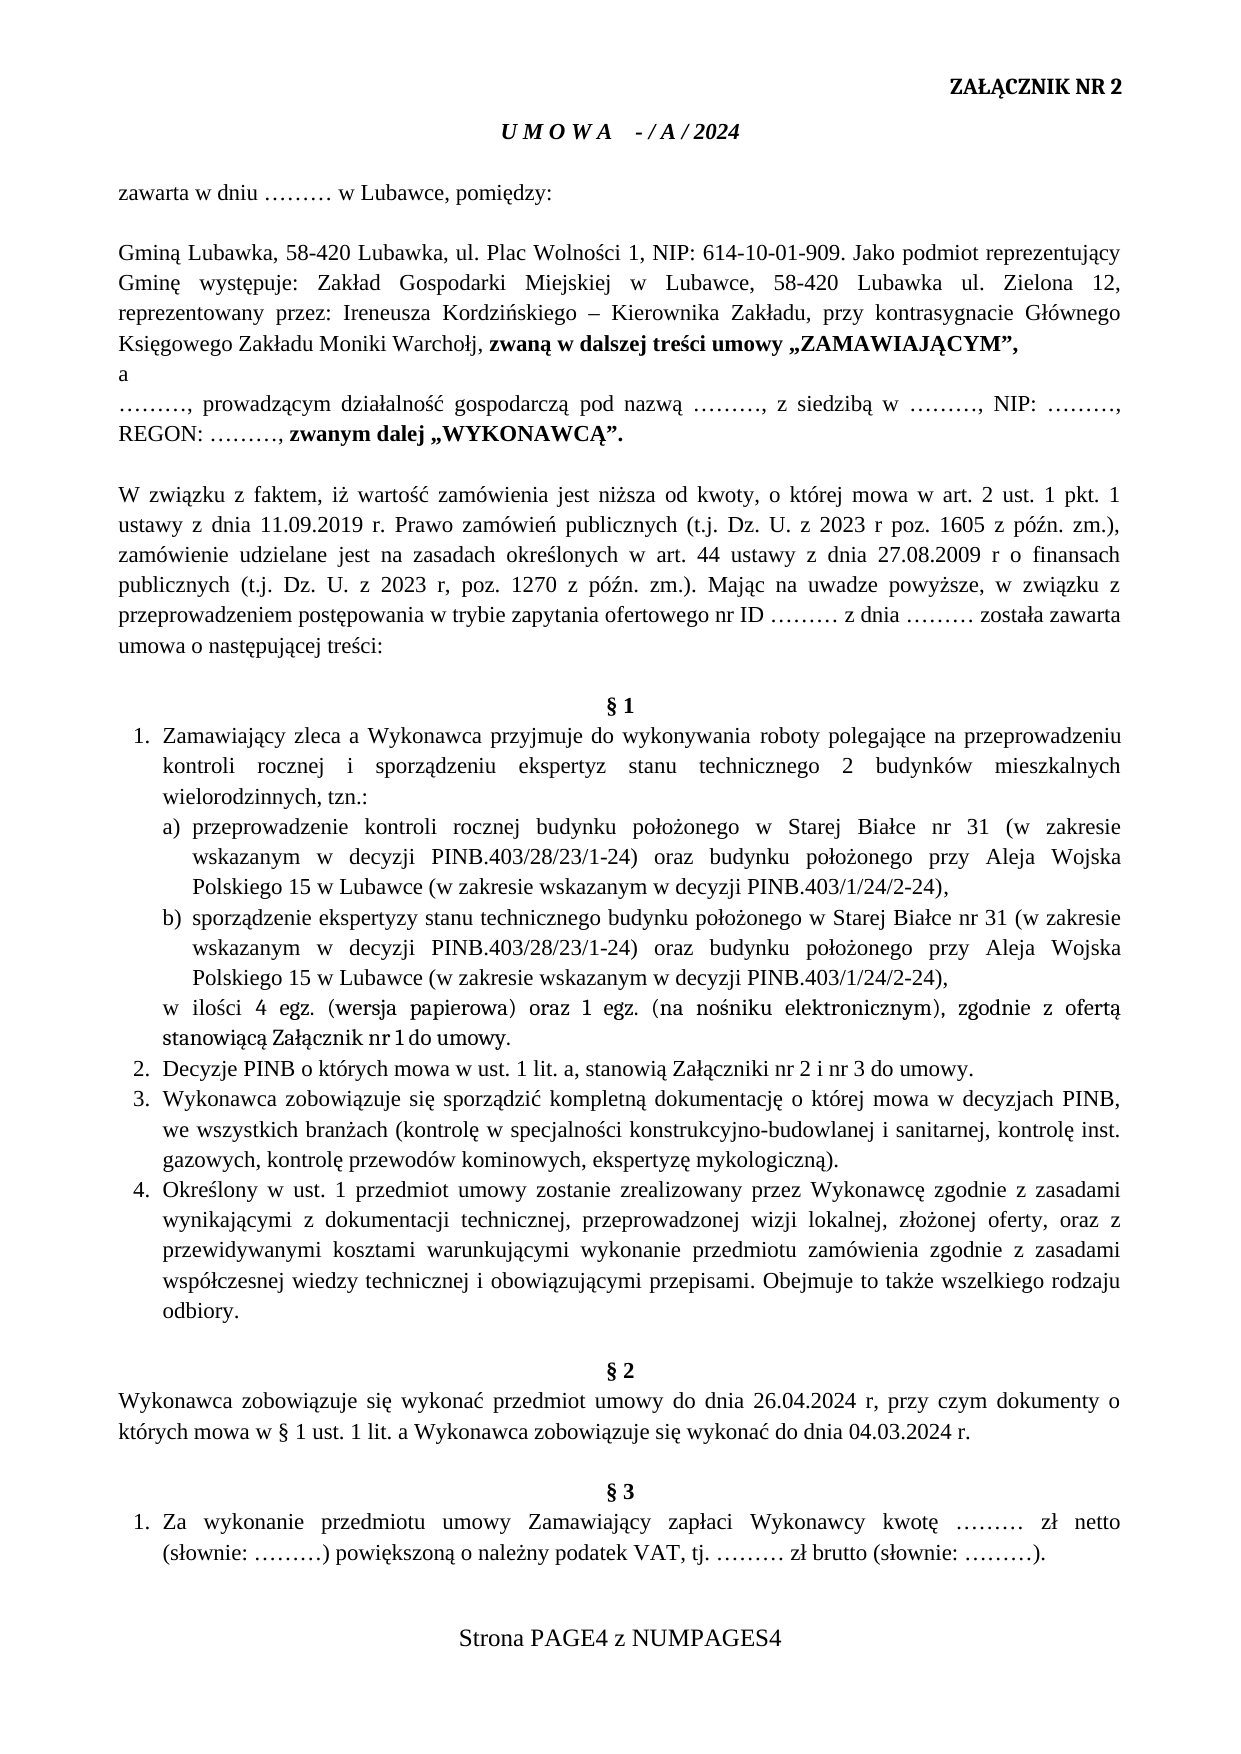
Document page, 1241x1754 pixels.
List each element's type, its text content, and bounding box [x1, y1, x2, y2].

list Za wykonanie przedmiotu umowy Zamawiający zapłaci Wykonawcy kwotę ……… zł netto (słownie: ………) powiększoną o należny podatek VAT, tj. ……… zł brutto (słownie: ………). [133, 1508, 1122, 1565]
list Zamawiający zleca a Wykonawca przyjmuje do wykonywania roboty polegające na przeprowadzeniu kontroli rocznej i sporządzeniu ekspertyz stanu technicznego 2 budynków mieszkalnych wielorodzinnych, tzn.: [133, 722, 1122, 809]
text U M O W A - / A / 2024 [118, 118, 1122, 144]
text § 2 [118, 1357, 1122, 1384]
text Gminą Lubawka, 58-420 Lubawka, ul. Plac Wolności 1, NIP: 614-10-01-909. Jako podmiot reprezentujący Gminę występuje: Zakład Gospodarki Miejskiej w Lubawce, 58-420 Lubawka ul. Zielona 12, reprezentowany przez: Ireneusza Kordzińskiego – Kierownika Zakładu, przy kontrasygnacie Głównego Księgowego Zakładu Moniki Warchołj, zwaną w dalszej treści umowy „ZAMAWIAJĄCYM”, [118, 239, 1122, 356]
list Decyzje PINB o których mowa w ust. 1 lit. a, stanowią Załączniki nr 2 i nr 3 do umowy. [133, 1055, 1122, 1082]
text zawarta w dniu ……… w Lubawce, pomiędzy: [118, 178, 1122, 205]
text w ilości 4 egz. (wersja papierowa) oraz 1 egz. (na nośniku elektronicznym), zgodnie z ofertą stanowiącą Załącznik nr 1 do umowy. [162, 994, 1122, 1051]
list przeprowadzenie kontroli rocznej budynku położonego w Starej Białce nr 31 (w zakresie wskazanym w decyzji PINB.403/28/23/1-24) oraz budynku położonego przy Aleja Wojska Polskiego 15 w Lubawce (w zakresie wskazanym w decyzji PINB.403/1/24/2-24), [162, 813, 1122, 900]
text § 3 [118, 1478, 1122, 1504]
text a [118, 360, 1122, 386]
text W związku z faktem, iż wartość zamówienia jest niższa od kwoty, o której mowa w art. 2 ust. 1 pkt. 1 ustawy z dnia 11.09.2019 r. Prawo zamówień publicznych (t.j. Dz. U. z 2023 r poz. 1605 z późn. zm.), zamówienie udzielane jest na zasadach określonych w art. 44 ustawy z dnia 27.08.2009 r o finansach publicznych (t.j. Dz. U. z 2023 r, poz. 1270 z późn. zm.). Mając na uwadze powyższe, w związku z przeprowadzeniem postępowania w trybie zapytania ofertowego nr ID ……… z dnia ……… została zawarta umowa o następującej treści: [118, 481, 1122, 658]
list Określony w ust. 1 przedmiot umowy zostanie zrealizowany przez Wykonawcę zgodnie z zasadami wynikającymi z dokumentacji technicznej, przeprowadzonej wizji lokalnej, złożonej oferty, oraz z przewidywanymi kosztami warunkującymi wykonanie przedmiotu zamówienia zgodnie z zasadami współczesnej wiedzy technicznej i obowiązującymi przepisami. Obejmuje to także wszelkiego rodzaju odbiory. [133, 1176, 1122, 1323]
text § 1 [118, 692, 1122, 718]
text ………, prowadzącym działalność gospodarczą pod nazwą ………, z siedzibą w ………, NIP: ………, REGON: ………, zwanym dalej „WYKONAWCĄ”. [118, 390, 1122, 447]
list sporządzenie ekspertyzy stanu technicznego budynku położonego w Starej Białce nr 31 (w zakresie wskazanym w decyzji PINB.403/28/23/1-24) oraz budynku położonego przy Aleja Wojska Polskiego 15 w Lubawce (w zakresie wskazanym w decyzji PINB.403/1/24/2-24), [162, 903, 1122, 990]
text Wykonawca zobowiązuje się wykonać przedmiot umowy do dnia 26.04.2024 r, przy czym dokumenty o których mowa w § 1 ust. 1 lit. a Wykonawca zobowiązuje się wykonać do dnia 04.03.2024 r. [118, 1388, 1122, 1444]
list Wykonawca zobowiązuje się sporządzić kompletną dokumentację o której mowa w decyzjach PINB, we wszystkich branżach (kontrolę w specjalności konstrukcyjno-budowlanej i sanitarnej, kontrolę inst. gazowych, kontrolę przewodów kominowych, ekspertyzę mykologiczną). [133, 1086, 1122, 1172]
